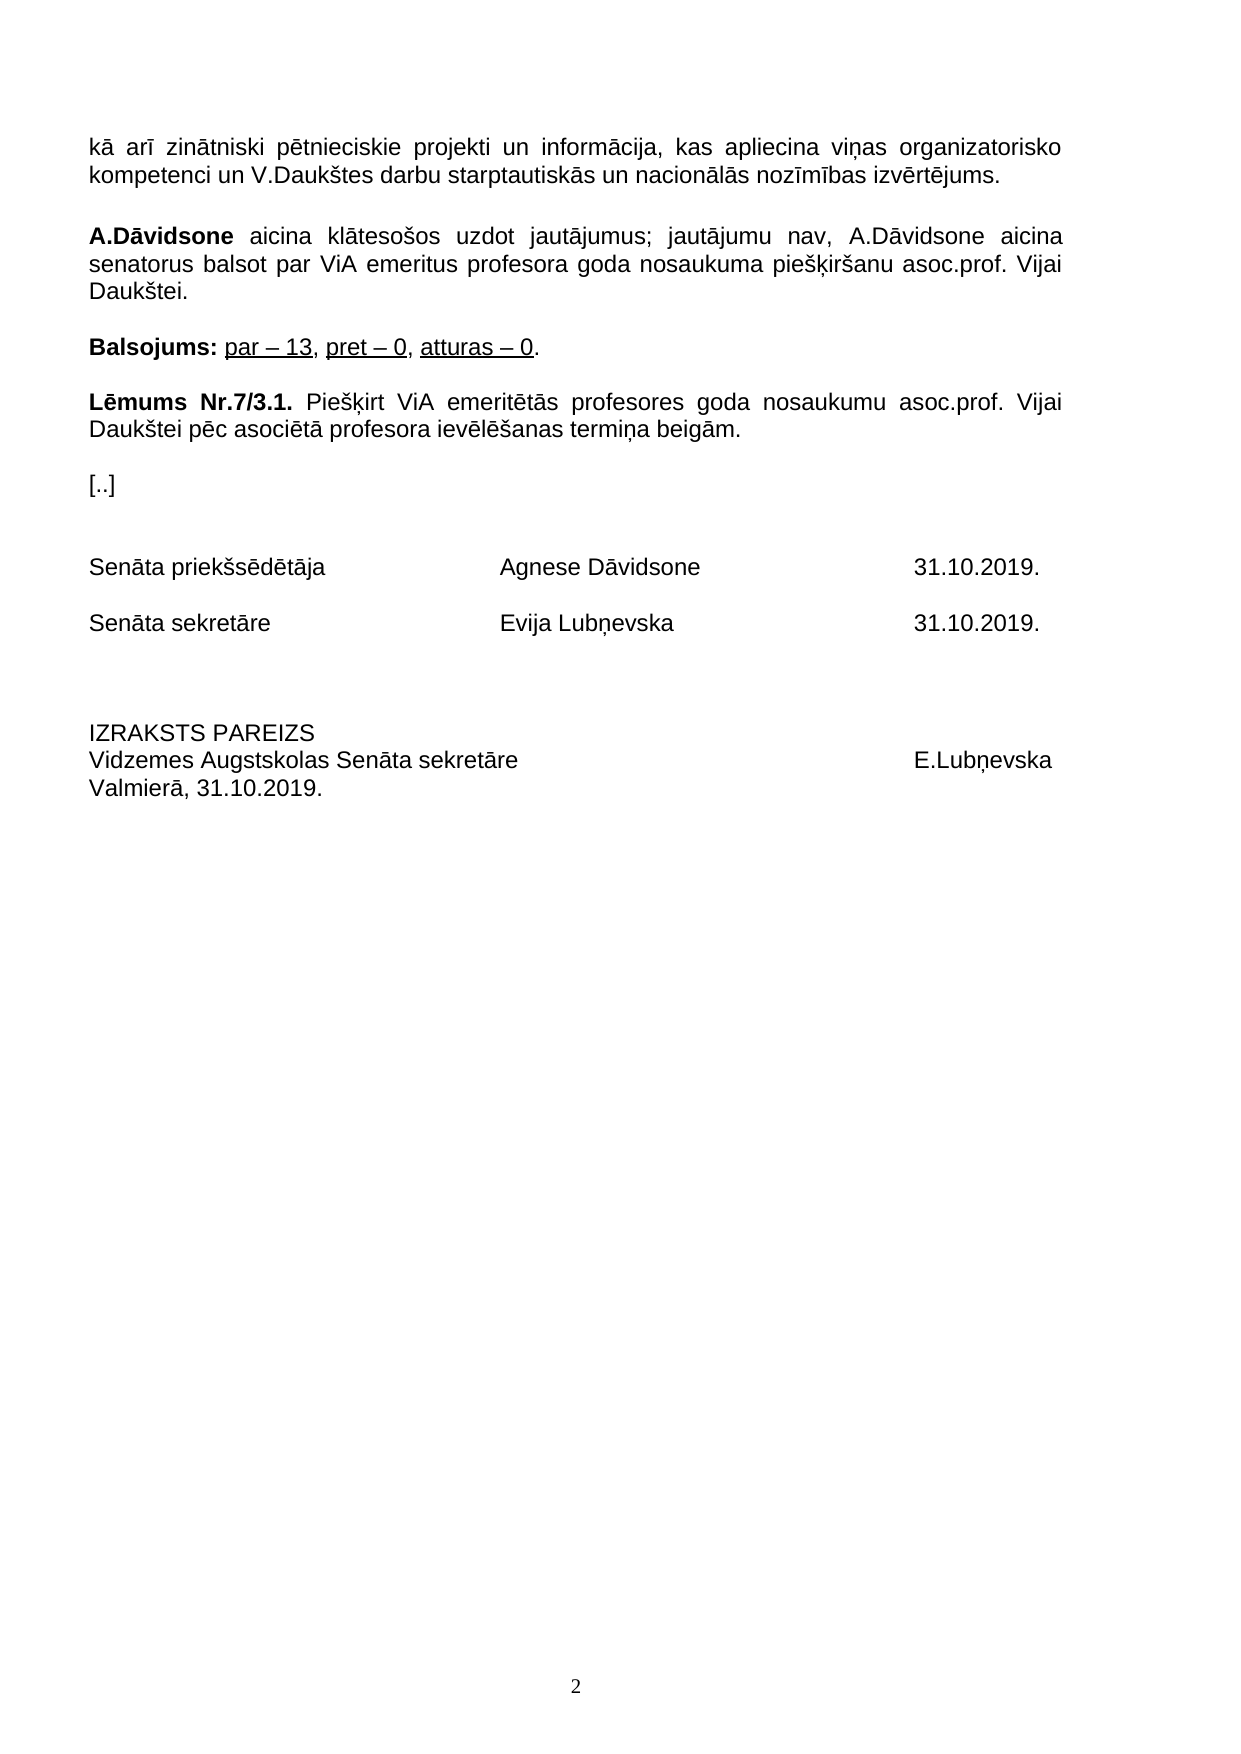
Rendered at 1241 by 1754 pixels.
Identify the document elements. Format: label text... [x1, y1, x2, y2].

text [..] [89, 470, 1063, 498]
text A.Dāvidsone aicina klātesošos uzdot jautājumus; jautājumu nav, A.Dāvidsone aicina senatorus balsot par ViA emeritus profesora goda nosaukuma piešķiršanu asoc.prof. Vijai Daukštei. [89, 222, 1063, 305]
text Senāta priekšsēdētāja Agnese Dāvidsone 31.10.2019. [89, 553, 1063, 581]
text Valmierā, 31.10.2019. [89, 774, 1063, 802]
text Balsojums: par – 13, pret – 0, atturas – 0. [89, 332, 1063, 360]
text Lēmums Nr.7/3.1. Piešķirt ViA emeritētās profesores goda nosaukumu asoc.prof. Vijai Daukštei pēc asociētā profesora ievēlēšanas termiņa beigām. [89, 388, 1063, 443]
text Vidzemes Augstskolas Senāta sekretāre E.Lubņevska [89, 746, 1063, 774]
text IZRAKSTS PAREIZS [89, 719, 1063, 746]
text Senāta sekretāre Evija Lubņevska 31.10.2019. [89, 608, 1063, 636]
